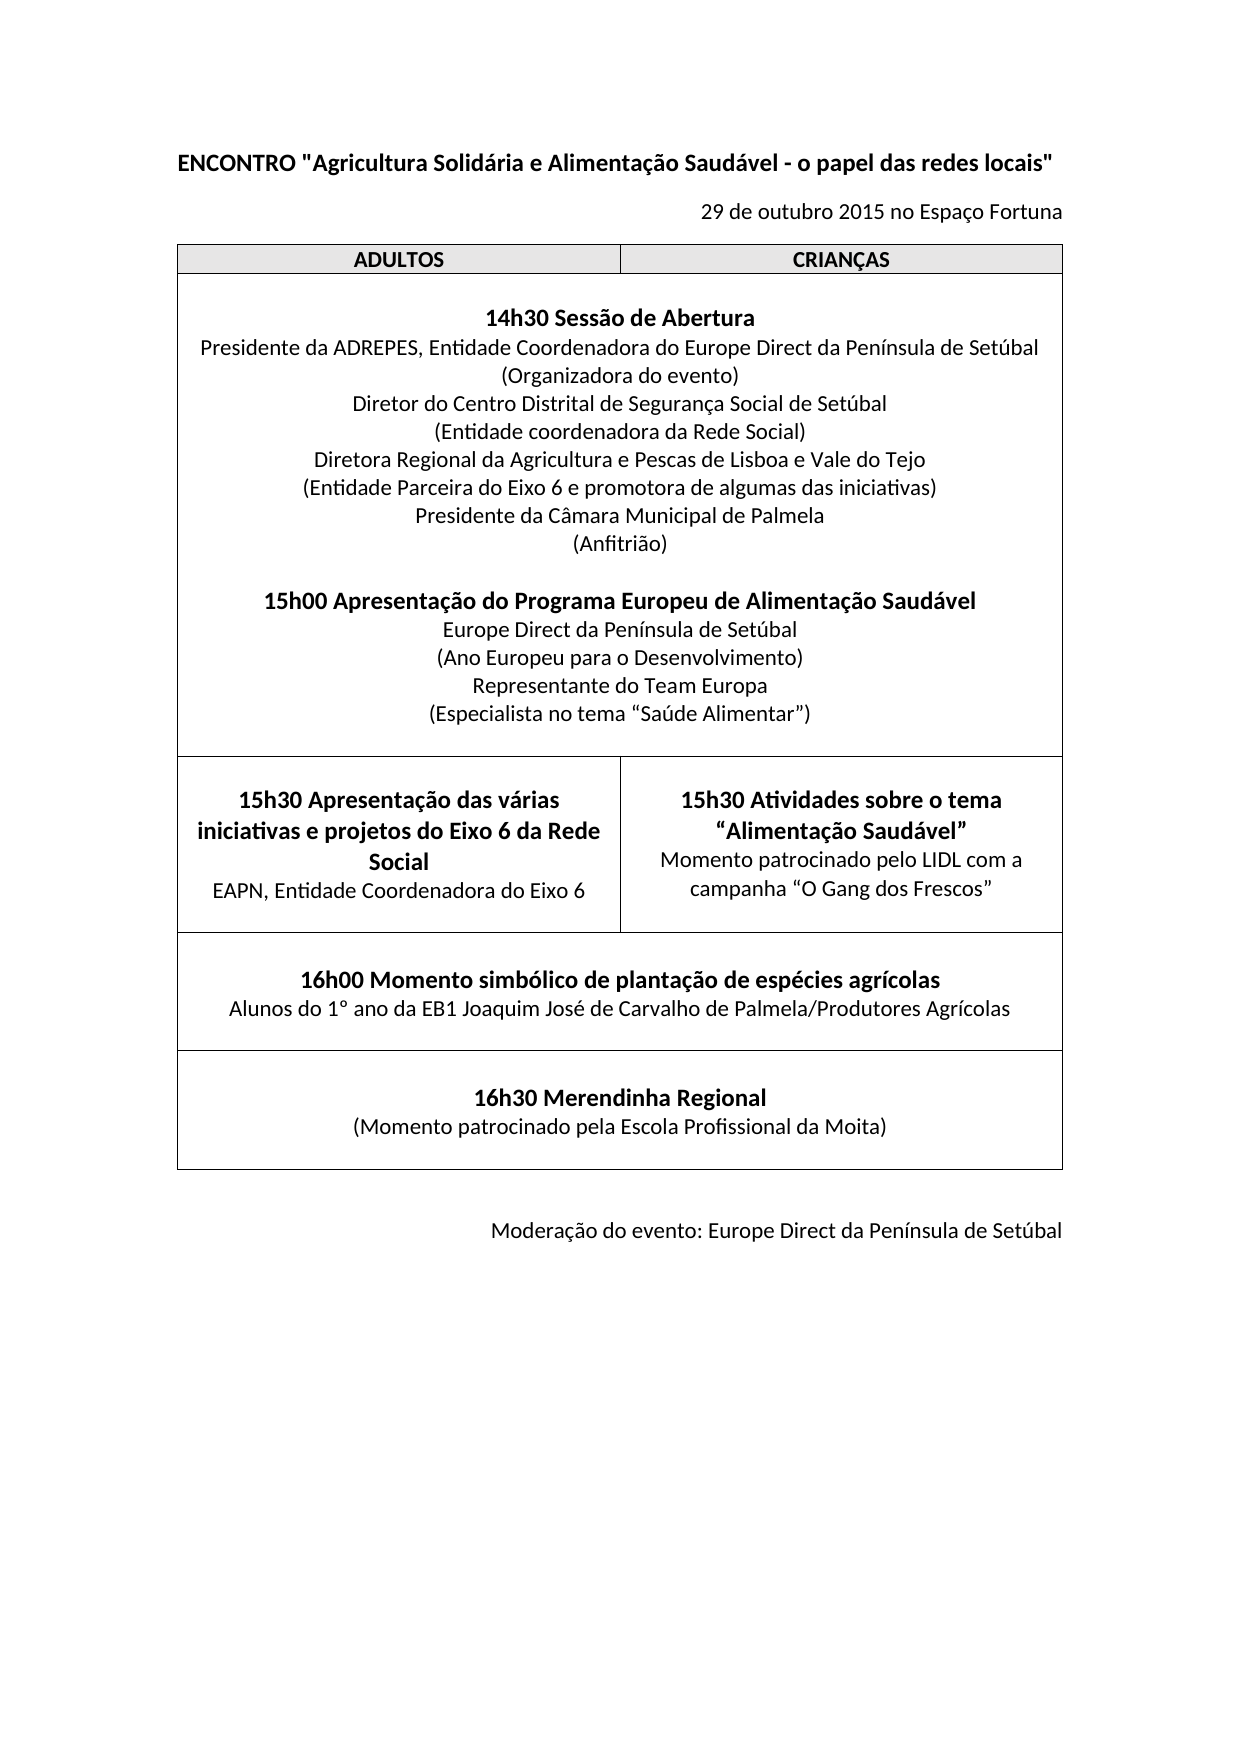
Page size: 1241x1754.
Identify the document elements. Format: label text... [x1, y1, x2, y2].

text Moderação do evento: Europe Direct da Península de Setúbal [177, 1216, 1063, 1244]
table_cell 16h30 Merendinha Regional (Momento patrocinado pela Escola Profissional da Moita) [178, 1051, 1062, 1168]
table_cell 15h30 Atividades sobre o tema “Alimentação Saudável” Momento patrocinado pelo LIDL com a campanha “O Gang dos Frescos” [621, 757, 1062, 932]
table_header CRIANÇAS [621, 245, 1062, 273]
table_header ADULTOS [178, 245, 620, 273]
table_cell 15h30 Apresentação das várias iniciativas e projetos do Eixo 6 da Rede Social EAPN, Entidade Coordenadora do Eixo 6 [178, 757, 620, 932]
table_cell 14h30 Sessão de Abertura Presidente da ADREPES, Entidade Coordenadora do Europe Direct da Península de Setúbal (Organizadora do evento) Diretor do Centro Distrital de Segurança Social de Setúbal (Entidade coordenadora da Rede Social) Diretora Regional da Agricultura e Pescas de Lisboa e Vale do Tejo (Entidade Parceira do Eixo 6 e promotora de algumas das iniciativas) Presidente da Câmara Municipal de Palmela (Anfitrião) 15h00 Apresentação do Programa Europeu de Alimentação Saudável Europe Direct da Península de Setúbal (Ano Europeu para o Desenvolvimento) Representante do Team Europa (Especialista no tema “Saúde Alimentar”) [178, 274, 1062, 756]
text 29 de outubro 2015 no Espaço Fortuna [177, 197, 1063, 225]
table_cell 16h00 Momento simbólico de plantação de espécies agrícolas Alunos do 1º ano da EB1 Joaquim José de Carvalho de Palmela/Produtores Agrícolas [178, 933, 1062, 1050]
text ENCONTRO "Agricultura Solidária e Alimentação Saudável - o papel das redes locais" [177, 148, 1063, 178]
